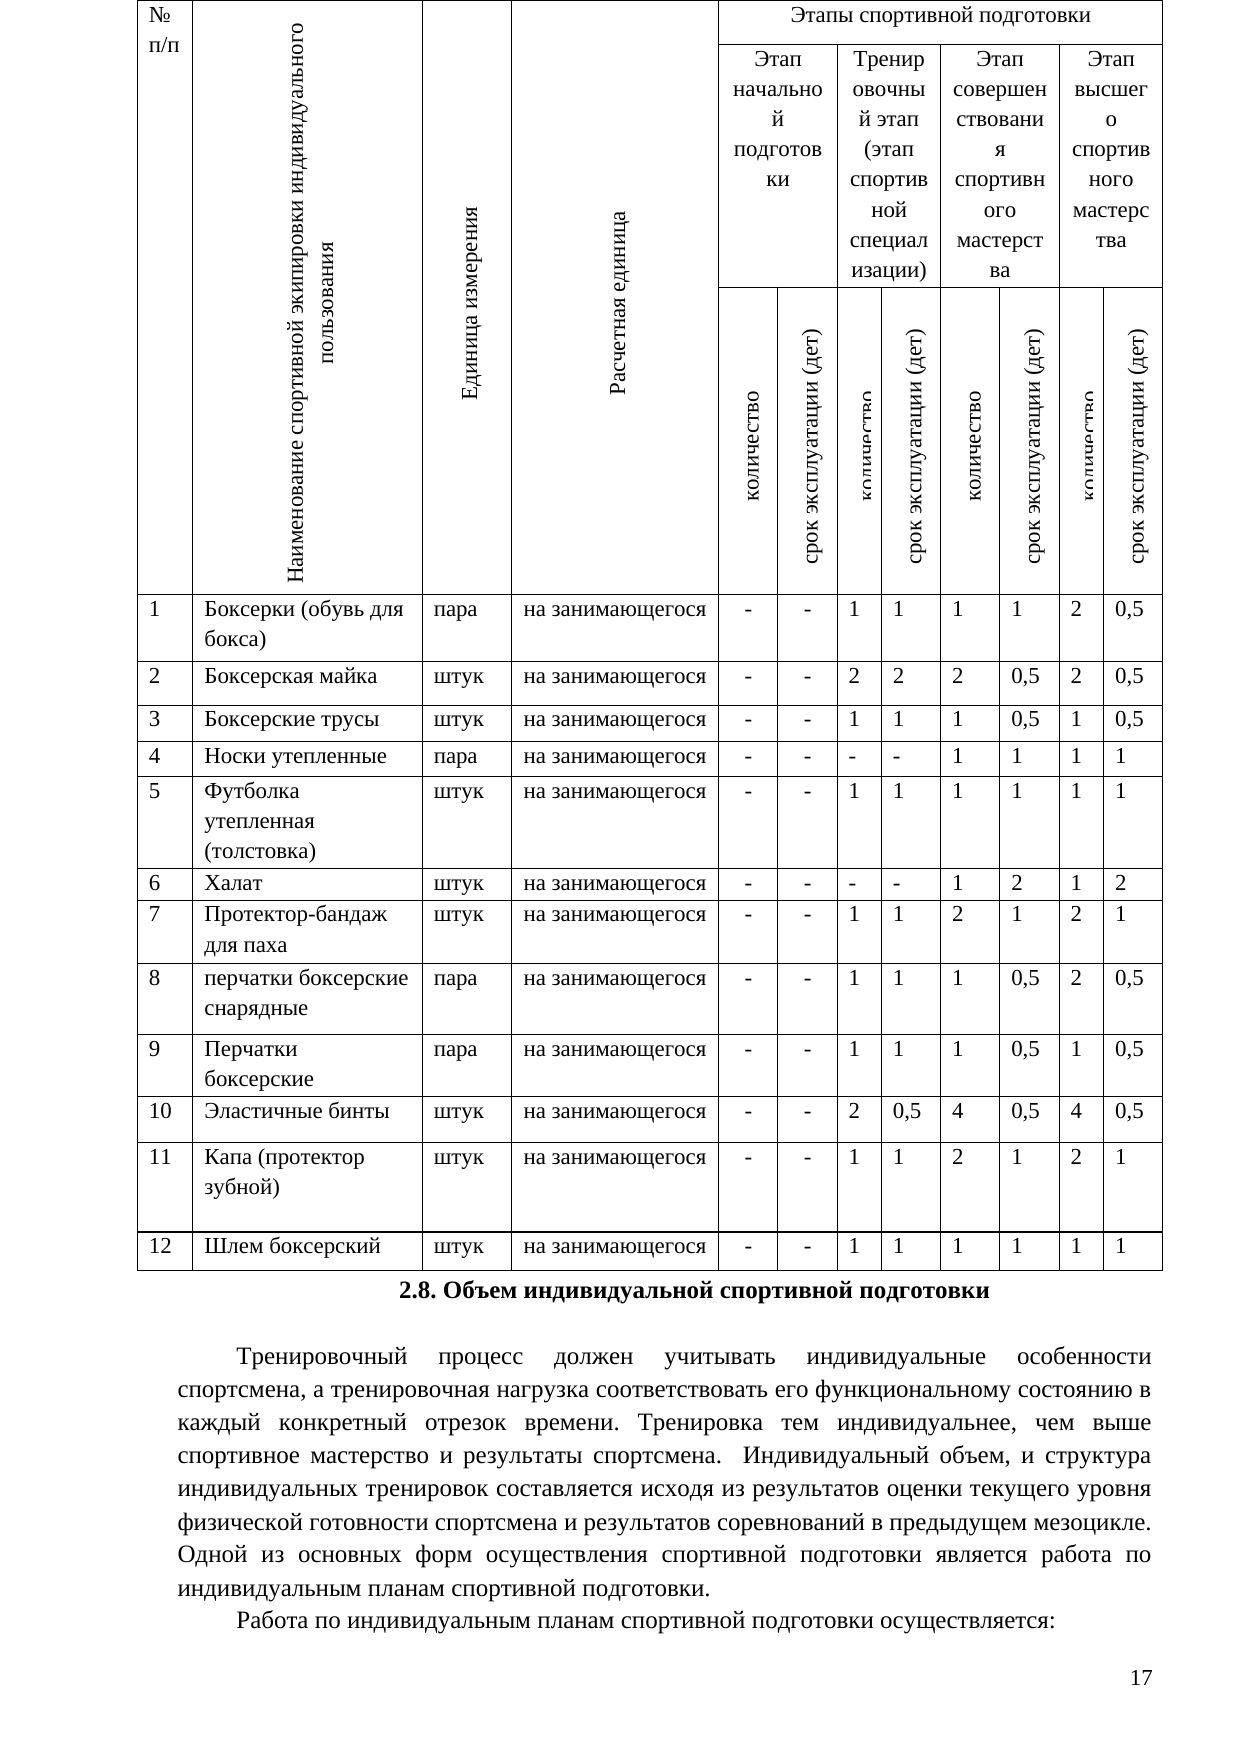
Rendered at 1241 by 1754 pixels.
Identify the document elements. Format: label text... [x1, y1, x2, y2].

table_cell штук [423, 1097, 511, 1142]
table_cell Протектор-бандаж для паха [193, 901, 422, 963]
table_cell штук [423, 869, 511, 899]
table_cell 1 [1000, 777, 1059, 868]
table_cell 6 [138, 869, 192, 899]
table_cell Футболка утепленная (толстовка) [193, 777, 422, 868]
table_cell Боксерская майка [193, 662, 422, 704]
table_cell 1 [838, 1233, 881, 1270]
table_cell 1 [882, 964, 940, 1034]
table_cell 2 [882, 662, 940, 704]
table_cell 2 [838, 662, 881, 704]
table_cell штук [423, 1143, 511, 1231]
table_cell 1 [1060, 869, 1103, 899]
table_cell Носки утепленные [193, 742, 422, 776]
table_cell пара [423, 964, 511, 1034]
table_cell 1 [1060, 1035, 1103, 1096]
table_cell - [719, 901, 777, 963]
table_cell 0,5 [1000, 1097, 1059, 1142]
table_cell Этап начальной подготовки [719, 45, 837, 287]
table_cell Халат [193, 869, 422, 899]
table_cell - [719, 1035, 777, 1096]
table_cell Этап совершенствования спортивного мастерства [941, 45, 1059, 287]
table_cell на занимающегося [512, 777, 718, 868]
table_cell - [882, 742, 940, 776]
table_cell на занимающегося [512, 595, 718, 661]
table_cell 1 [882, 777, 940, 868]
table_cell - [778, 706, 837, 741]
table_cell - [719, 777, 777, 868]
table_cell 2 [138, 662, 192, 704]
table_cell срок эксплуатации (дет) [882, 288, 940, 594]
table_cell 1 [838, 1035, 881, 1096]
table_cell 0,5 [1000, 706, 1059, 741]
table_cell - [719, 1143, 777, 1231]
text Тренировочный процесс должен учитывать индивидуальные особенности спортсмена, а тренировочная нагрузка соответствовать его функциональному состоянию в каждый конкретный отрезок времени. Тренировка тем индивидуальнее, чем выше спортивное мастерство и результаты спортсмена. Индивидуальный объем, и структура индивидуальных тренировок составляется исходя из результатов оценки текущего уровня физической готовности спортсмена и результатов соревнований в предыдущем мезоцикле. Одной из основных форм осуществления спортивной подготовки является работа по индивидуальным планам спортивной подготовки. [177, 1341, 1152, 1601]
table_cell 1 [941, 1233, 999, 1270]
table_cell 0,5 [882, 1097, 940, 1142]
table_cell Шлем боксерский [193, 1233, 422, 1270]
table_cell срок эксплуатации (дет) [1000, 288, 1059, 594]
table_cell 1 [941, 869, 999, 899]
table_cell на занимающегося [512, 1097, 718, 1142]
table_cell 2 [1104, 869, 1162, 899]
table_cell 1 [838, 595, 881, 661]
table_cell 1 [838, 964, 881, 1034]
table_cell штук [423, 777, 511, 868]
table_cell Боксерские трусы [193, 706, 422, 741]
table_cell 4 [941, 1097, 999, 1142]
table_cell 0,5 [1000, 662, 1059, 704]
table_cell пара [423, 595, 511, 661]
table_cell 1 [838, 777, 881, 868]
table_cell 0,5 [1104, 1097, 1162, 1142]
text 2.8. Объем индивидуальной спортивной подготовки [177, 1271, 1152, 1304]
table_cell 2 [941, 1143, 999, 1231]
table_cell 1 [882, 1143, 940, 1231]
table_cell 1 [941, 777, 999, 868]
table_cell 2 [838, 1097, 881, 1142]
table_cell 1 [1104, 901, 1162, 963]
table_cell 4 [1060, 1097, 1103, 1142]
table_cell 1 [941, 706, 999, 741]
table_header № п/п [138, 1, 192, 594]
table_cell - [882, 869, 940, 899]
table_cell на занимающегося [512, 869, 718, 899]
table_cell Капа (протектор зубной) [193, 1143, 422, 1231]
table_cell 0,5 [1104, 964, 1162, 1034]
table_header Наименование спортивной экипировки индивидуального пользования [193, 1, 422, 594]
table_cell на занимающегося [512, 964, 718, 1034]
table_cell штук [423, 706, 511, 741]
table_cell 1 [1060, 777, 1103, 868]
table_cell штук [423, 901, 511, 963]
table_cell 8 [138, 964, 192, 1034]
table_cell - [778, 1143, 837, 1231]
table_cell 1 [838, 1143, 881, 1231]
table_cell 1 [941, 1035, 999, 1096]
table_cell количество [838, 288, 881, 594]
table_cell 2 [1060, 901, 1103, 963]
table_cell 0,5 [1104, 1035, 1162, 1096]
table_cell 1 [838, 706, 881, 741]
table_cell 1 [941, 964, 999, 1034]
table_cell штук [423, 662, 511, 704]
text Работа по индивидуальным планам спортивной подготовки осуществляется: [177, 1606, 1152, 1634]
table_cell - [719, 706, 777, 741]
table_cell - [778, 1035, 837, 1096]
table_cell - [778, 869, 837, 899]
table_cell срок эксплуатации (дет) [778, 288, 837, 594]
table_cell 4 [138, 742, 192, 776]
table_cell на занимающегося [512, 1035, 718, 1096]
table_cell - [719, 662, 777, 704]
table_cell - [719, 964, 777, 1034]
table_cell на занимающегося [512, 1143, 718, 1231]
table_cell 1 [1060, 742, 1103, 776]
table_cell - [719, 1233, 777, 1270]
table_cell - [778, 1097, 837, 1142]
table_cell 5 [138, 777, 192, 868]
table_cell 2 [1060, 1143, 1103, 1231]
table_cell - [778, 901, 837, 963]
table_cell 2 [1000, 869, 1059, 899]
table_cell - [719, 1097, 777, 1142]
table_cell 0,5 [1104, 662, 1162, 704]
table_cell - [838, 869, 881, 899]
table_cell 1 [1000, 901, 1059, 963]
table_cell - [719, 595, 777, 661]
table_cell 2 [1060, 662, 1103, 704]
table_cell 9 [138, 1035, 192, 1096]
table_cell 0,5 [1000, 1035, 1059, 1096]
table_cell - [778, 1233, 837, 1270]
table_cell 1 [882, 1035, 940, 1096]
table_cell 1 [1000, 742, 1059, 776]
table_cell - [778, 742, 837, 776]
table_cell 7 [138, 901, 192, 963]
table_cell 1 [941, 742, 999, 776]
table_cell - [778, 662, 837, 704]
table_cell 1 [1104, 742, 1162, 776]
table_cell 1 [882, 901, 940, 963]
table_cell 2 [941, 662, 999, 704]
table_cell 0,5 [1104, 706, 1162, 741]
table_cell 1 [1000, 595, 1059, 661]
table_cell - [778, 777, 837, 868]
table_header Расчетная единица [512, 1, 718, 594]
table_cell 0,5 [1000, 964, 1059, 1034]
table_cell 1 [1060, 1233, 1103, 1270]
table_cell 1 [1060, 706, 1103, 741]
table_cell - [838, 742, 881, 776]
table_cell 1 [941, 595, 999, 661]
table_cell - [719, 742, 777, 776]
table_cell Тренировочный этап (этап спортивной специализации) [838, 45, 940, 287]
table_cell 2 [941, 901, 999, 963]
table_header Этапы спортивной подготовки [719, 1, 1162, 43]
table_cell 1 [838, 901, 881, 963]
table_cell 10 [138, 1097, 192, 1142]
table_cell 0,5 [1104, 595, 1162, 661]
table_cell штук [423, 1233, 511, 1270]
table_cell 12 [138, 1233, 192, 1270]
table_cell 2 [1060, 595, 1103, 661]
table_cell перчатки боксерские снарядные [193, 964, 422, 1034]
table_header Единица измерения [423, 1, 511, 594]
table_cell на занимающегося [512, 662, 718, 704]
table_cell количество [941, 288, 999, 594]
table_cell 1 [1000, 1143, 1059, 1231]
table_cell - [719, 869, 777, 899]
table_cell 1 [1000, 1233, 1059, 1270]
table_cell 1 [882, 595, 940, 661]
table_cell 3 [138, 706, 192, 741]
table_cell 2 [1060, 964, 1103, 1034]
table_cell пара [423, 1035, 511, 1096]
table_cell количество [1060, 288, 1103, 594]
table_cell 1 [1104, 1143, 1162, 1231]
table_cell 1 [138, 595, 192, 661]
table_cell Боксерки (обувь для бокса) [193, 595, 422, 661]
table_cell Перчатки боксерские [193, 1035, 422, 1096]
table_cell количество [719, 288, 777, 594]
table_cell срок эксплуатации (дет) [1104, 288, 1162, 594]
table_cell на занимающегося [512, 706, 718, 741]
table_cell Этап высшего спортивного мастерства [1060, 45, 1162, 287]
table_cell на занимающегося [512, 901, 718, 963]
table_cell - [778, 595, 837, 661]
table_cell 1 [882, 706, 940, 741]
table_cell на занимающегося [512, 1233, 718, 1270]
table_cell 1 [882, 1233, 940, 1270]
table_cell на занимающегося [512, 742, 718, 776]
table_cell 1 [1104, 1233, 1162, 1270]
table_cell Эластичные бинты [193, 1097, 422, 1142]
table_cell - [778, 964, 837, 1034]
table_cell 1 [1104, 777, 1162, 868]
table_cell 11 [138, 1143, 192, 1231]
table_cell пара [423, 742, 511, 776]
